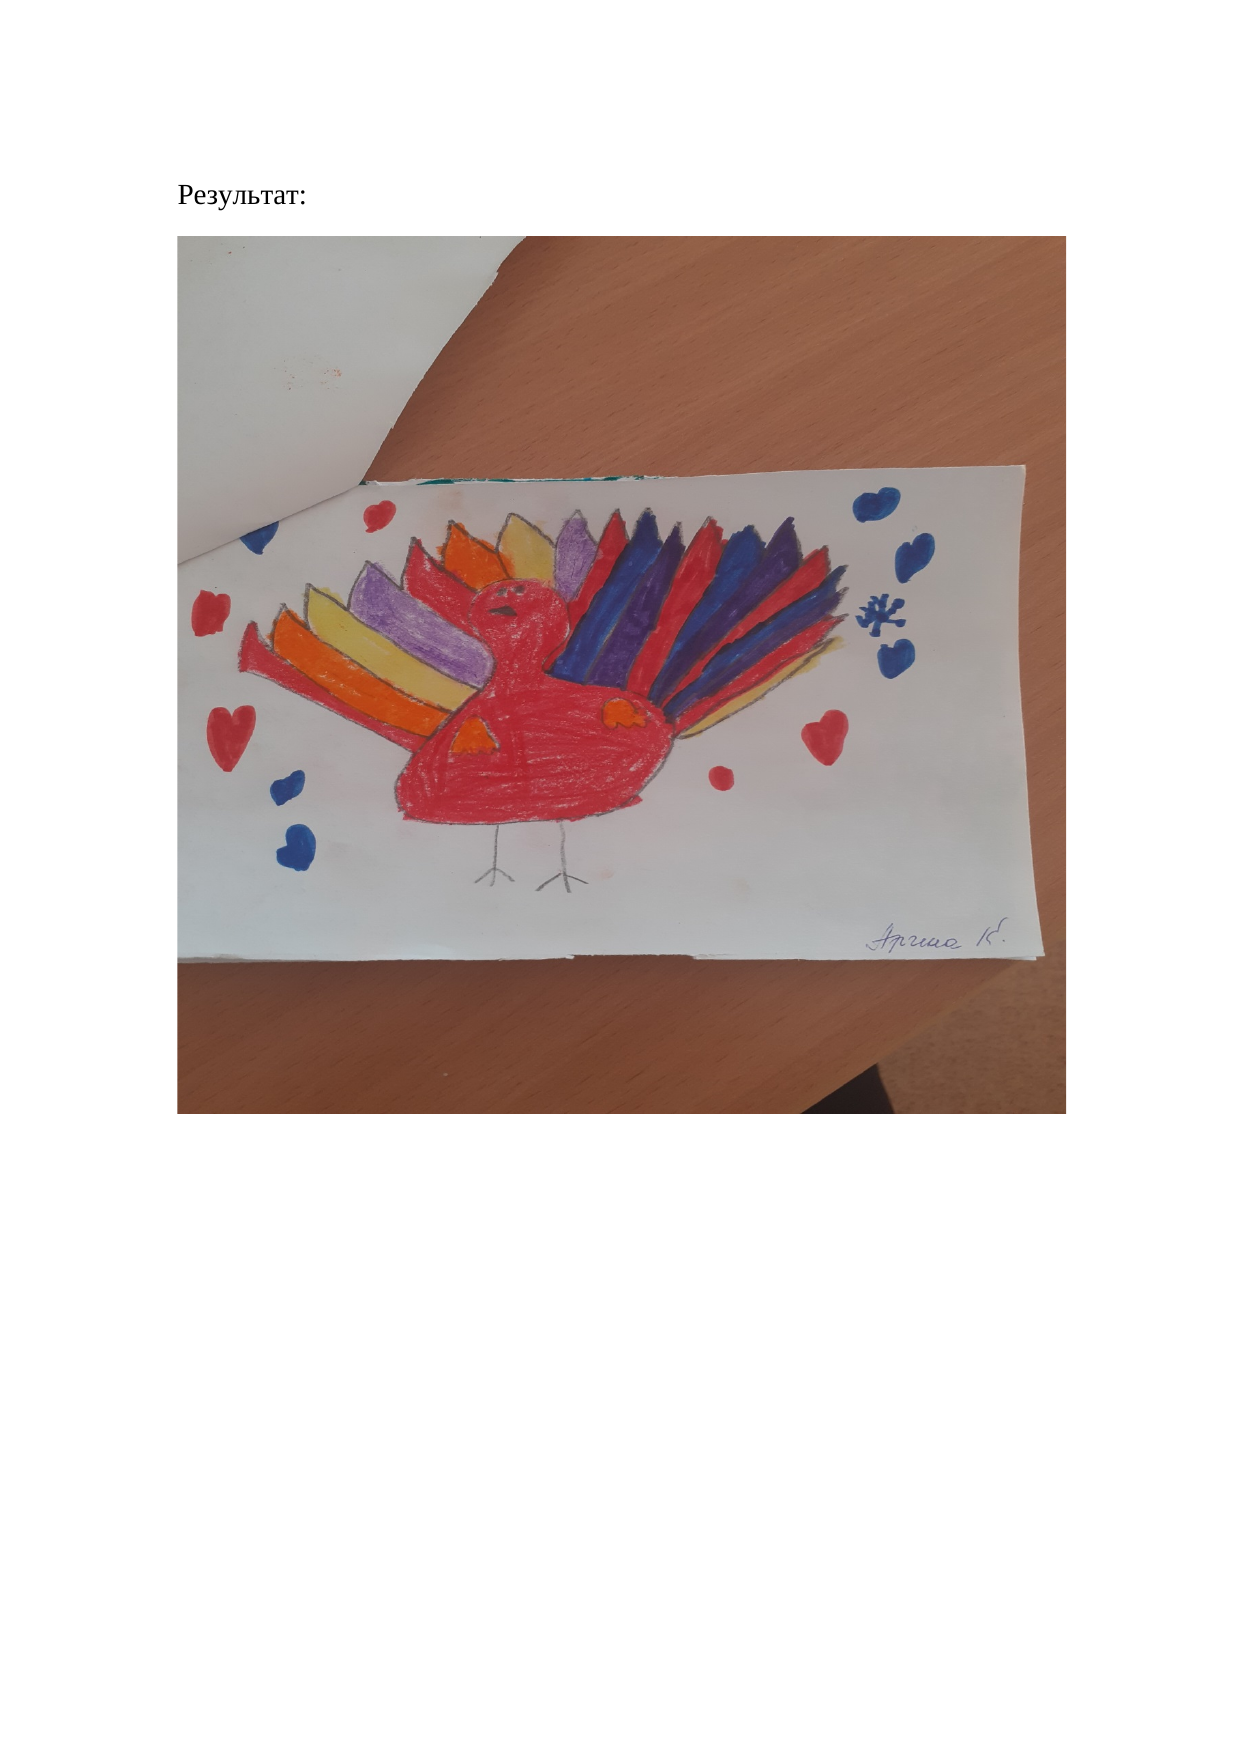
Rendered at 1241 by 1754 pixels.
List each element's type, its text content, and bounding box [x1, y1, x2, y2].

text Результат: [177, 177, 1152, 211]
picture [177, 236, 1067, 1114]
